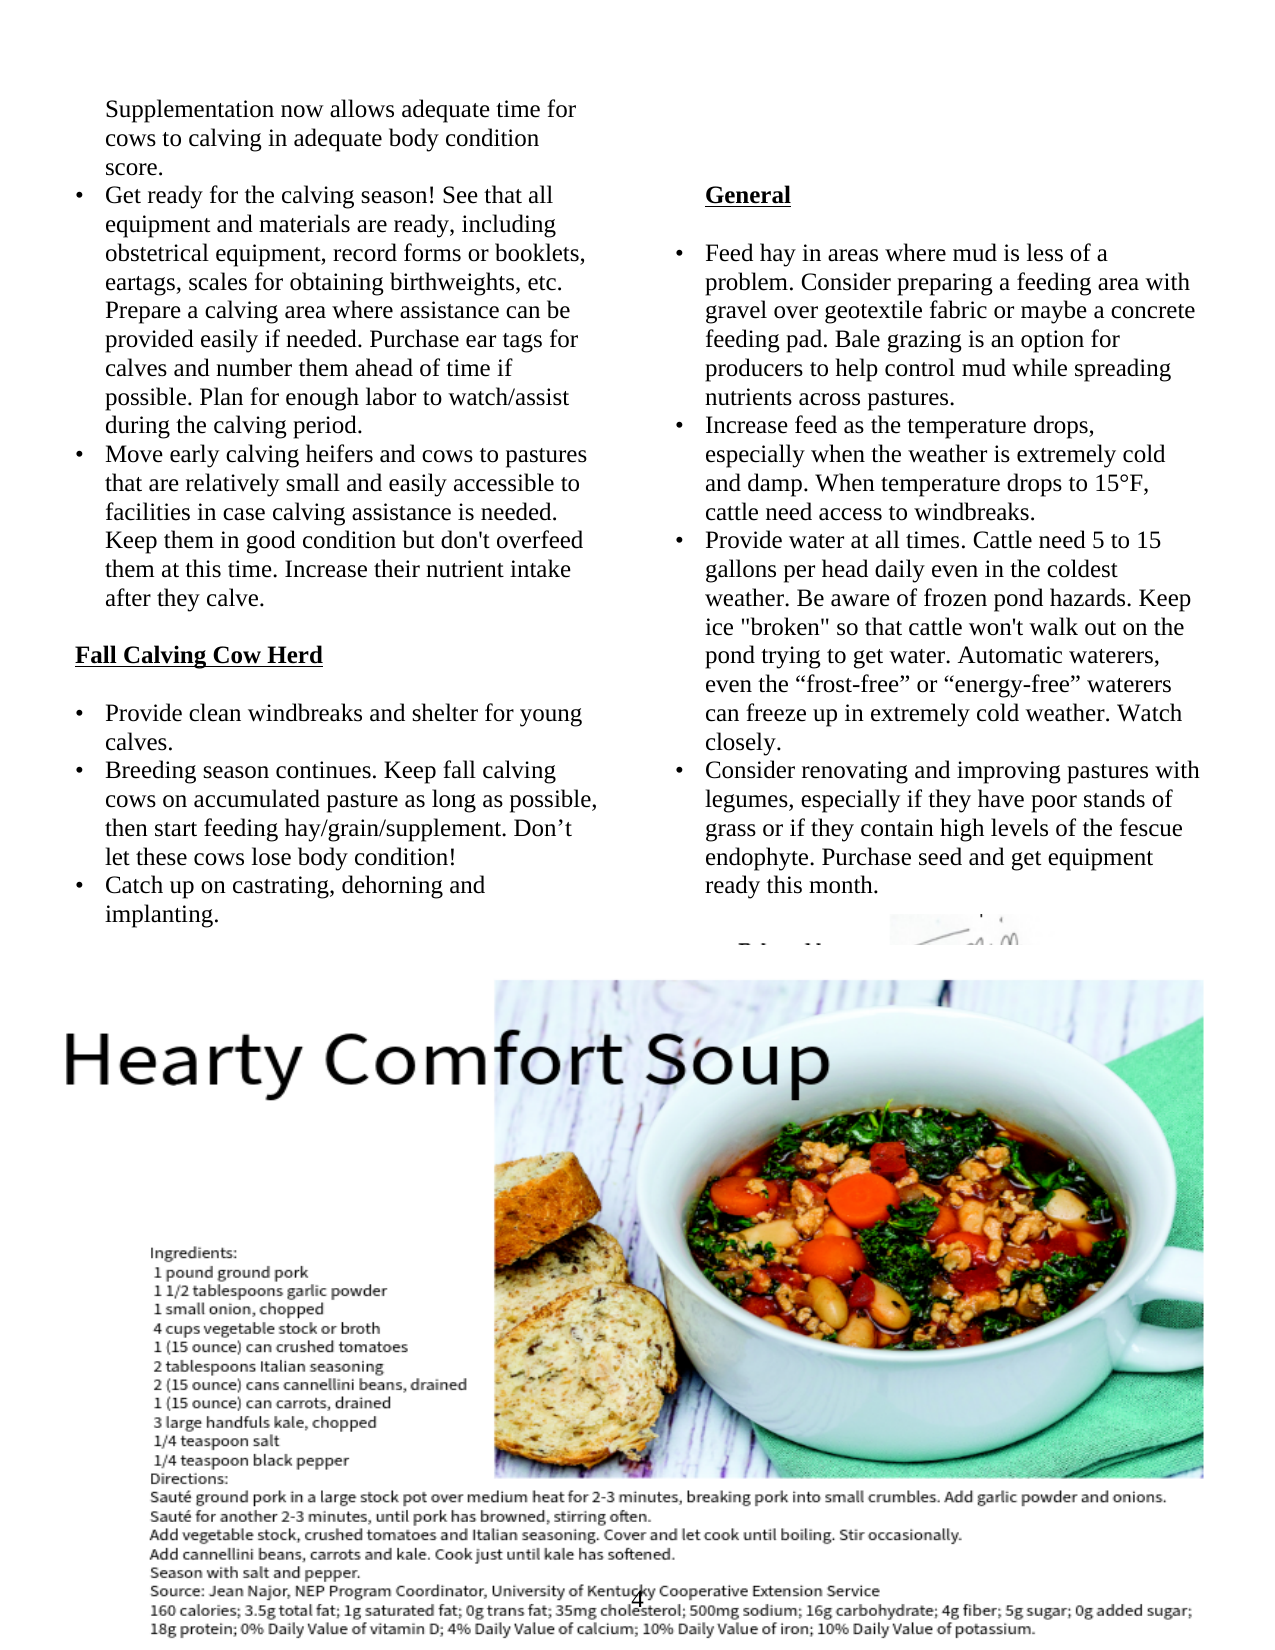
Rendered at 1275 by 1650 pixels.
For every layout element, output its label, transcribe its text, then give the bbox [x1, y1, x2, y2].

picture [43, 914, 1214, 1646]
list Catch up on castrating, dehorning and implanting. [75, 871, 600, 928]
list Increase feed as the temperature drops, especially when the weather is extremely cold and damp. When temperature drops to 15°F, cattle need access to windbreaks. [675, 411, 1200, 526]
list Consider renovating and improving pastures with legumes, especially if they have poor stands of grass or if they contain high levels of the fescue endophyte. Purchase seed and get equipment ready this month. [675, 756, 1200, 899]
text General [705, 181, 1200, 209]
list Get ready for the calving season! See that all equipment and materials are ready, including obstetrical equipment, record forms or booklets, eartags, scales for obtaining birthweights, etc. Prepare a calving area where assistance can be provided easily if needed. Purchase ear tags for calves and number them ahead of time if possible. Plan for enough labor to watch/assist during the calving period. [75, 181, 600, 439]
list Provide water at all times. Cattle need 5 to 15 gallons per head daily even in the coldest weather. Be aware of frozen pond hazards. Keep ice "broken" so that cattle won't walk out on the pond trying to get water. Automatic waterers, even the “frost-free” or “energy-free” waterers can freeze up in extremely cold weather. Watch closely. [675, 526, 1200, 756]
text Fall Calving Cow Herd [75, 641, 600, 669]
list Provide clean windbreaks and shelter for young calves. [75, 698, 600, 756]
list Breeding season continues. Keep fall calving cows on accumulated pasture as long as possible, then start feeding hay/grain/supplement. Don’t let these cows lose body condition! [75, 756, 600, 871]
list Feed hay in areas where mud is less of a problem. Consider preparing a feeding area with gravel over geotextile fabric or maybe a concrete feeding pad. Bale grazing is an option for producers to help control mud while spreading nutrients across pastures. [675, 238, 1200, 411]
list Move early calving heifers and cows to pastures that are relatively small and easily accessible to facilities in case calving assistance is needed. Keep them in good condition but don't overfeed them at this time. Increase their nutrient intake after they calve. [75, 439, 600, 612]
